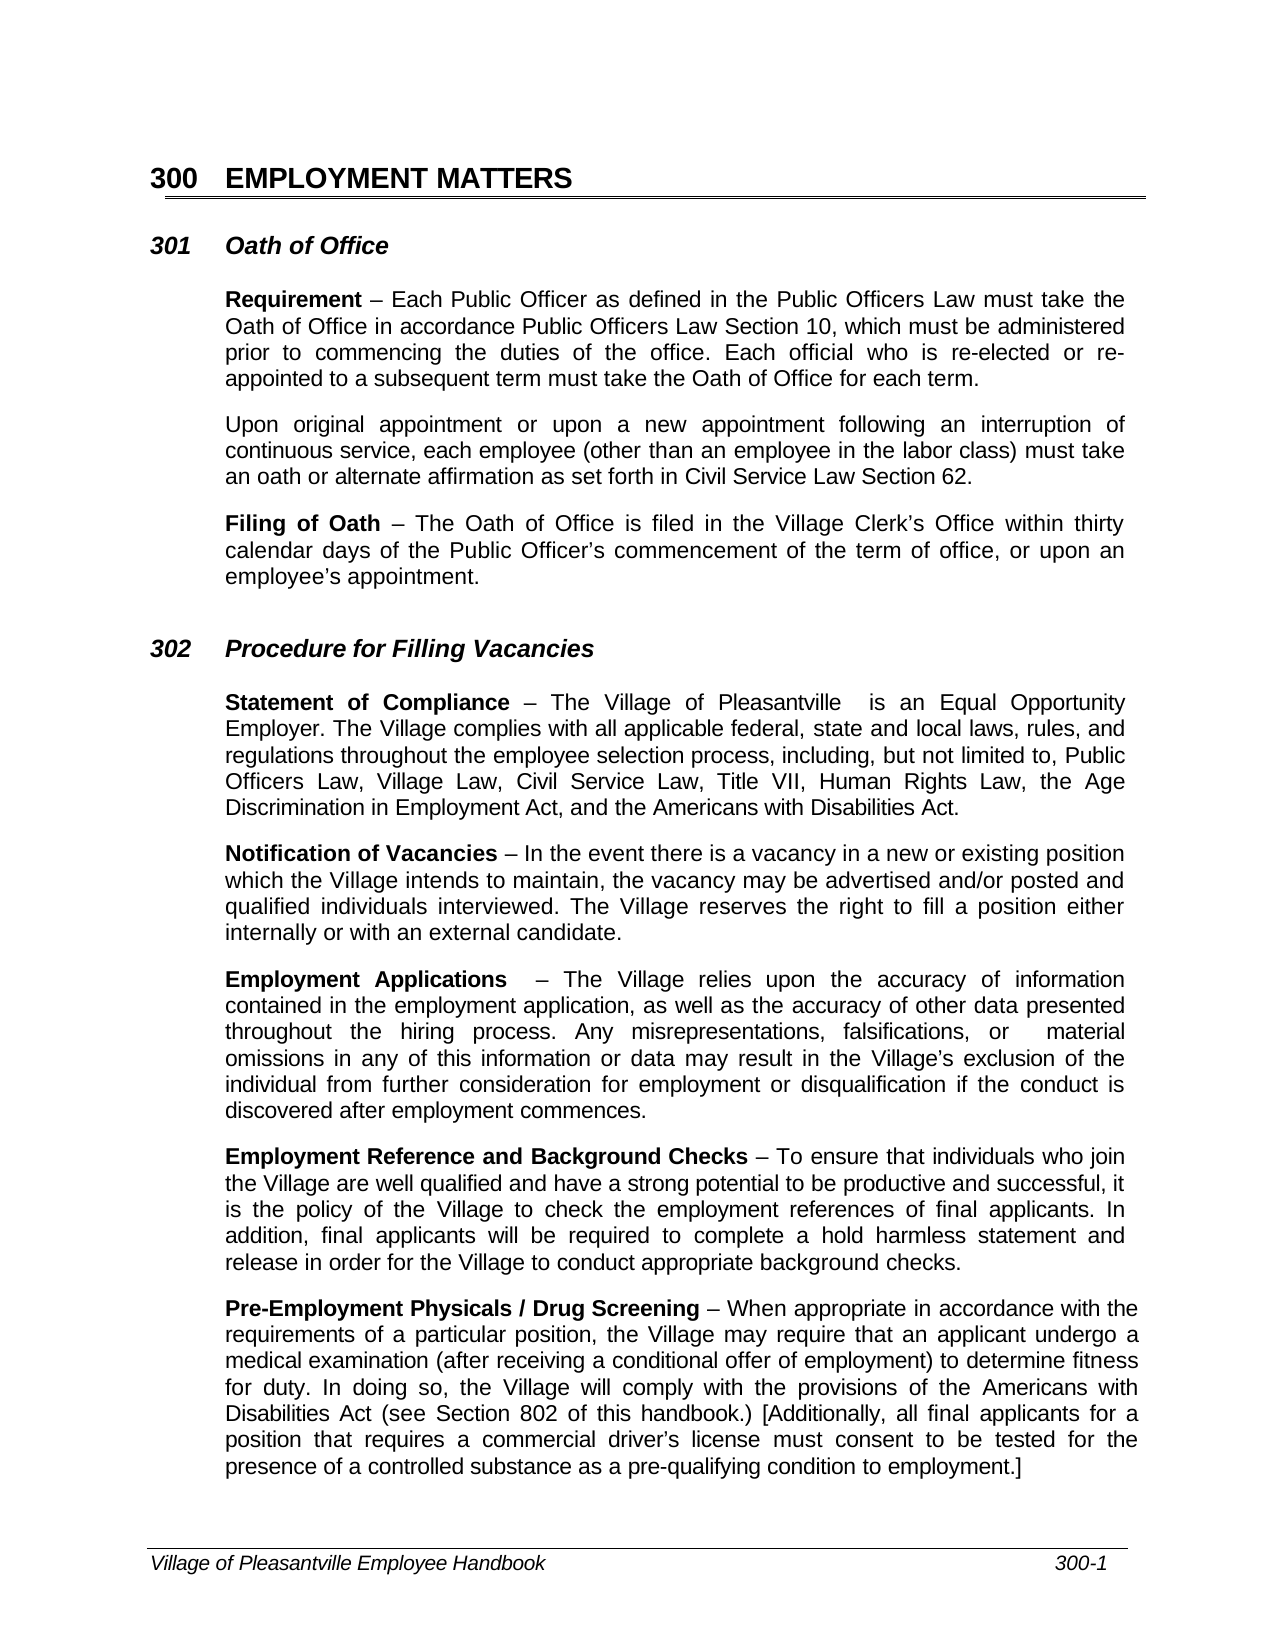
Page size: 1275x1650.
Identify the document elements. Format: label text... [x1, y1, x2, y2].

text Notification of Vacancies – In the event there is a vacancy in a new or existing position which the Village intends to maintain, the vacancy may be advertised and/or posted and qualified individuals interviewed. The Village reserves the right to fill a position either internally or with an external candidate. [225, 840, 1125, 946]
text Requirement – Each Public Officer as defined in the Public Officers Law must take the Oath of Office in accordance Public Officers Law Section 10, which must be administered prior to commencing the duties of the office. Each official who is re-elected or re- appointed to a subsequent term must take the Oath of Office for each term. [225, 286, 1125, 392]
text Upon original appointment or upon a new appointment following an interruption of continuous service, each employee (other than an employee in the labor class) must take an oath or alternate affirmation as set forth in Civil Service Law Section 62. [225, 411, 1125, 490]
text Filing of Oath – The Oath of Office is filed in the Village Clerk’s Office within thirty calendar days of the Public Officer’s commencement of the term of office, or upon an employee’s appointment. [225, 510, 1126, 589]
text Statement of Compliance – The Village of Pleasantville is an Equal Opportunity Employer. The Village complies with all applicable federal, state and local laws, rules, and regulations throughout the employee selection process, including, but not limited to, Public Officers Law, Village Law, Civil Service Law, Title VII, Human Rights Law, the Age Discrimination in Employment Act, and the Americans with Disabilities Act. [225, 689, 1126, 821]
subtitle Procedure for Filling Vacancies [150, 634, 1154, 662]
subtitle EMPLOYMENT MATTERS [150, 161, 1154, 194]
text Employment Reference and Background Checks – To ensure that individuals who join the Village are well qualified and have a strong potential to be productive and successful, it is the policy of the Village to check the employment references of final applicants. In addition, final applicants will be required to complete a hold harmless statement and release in order for the Village to conduct appropriate background checks. [225, 1143, 1125, 1275]
text Employment Applications – The Village relies upon the accuracy of information contained in the employment application, as well as the accuracy of other data presented throughout the hiring process. Any misrepresentations, falsifications, or material omissions in any of this information or data may result in the Village’s exclusion of the individual from further consideration for employment or disqualification if the conduct is discovered after employment commences. [225, 966, 1125, 1124]
text Pre-Employment Physicals / Drug Screening – When appropriate in accordance with the requirements of a particular position, the Village may require that an applicant undergo a medical examination (after receiving a conditional offer of employment) to determine fitness for duty. In doing so, the Village will comply with the provisions of the Americans with Disabilities Act (see Section 802 of this handbook.) [Additionally, all final applicants for a position that requires a commercial driver’s license must consent to be tested for the presence of a controlled substance as a pre-qualifying condition to employment.] [225, 1295, 1139, 1479]
subtitle Oath of Office [150, 231, 1154, 260]
